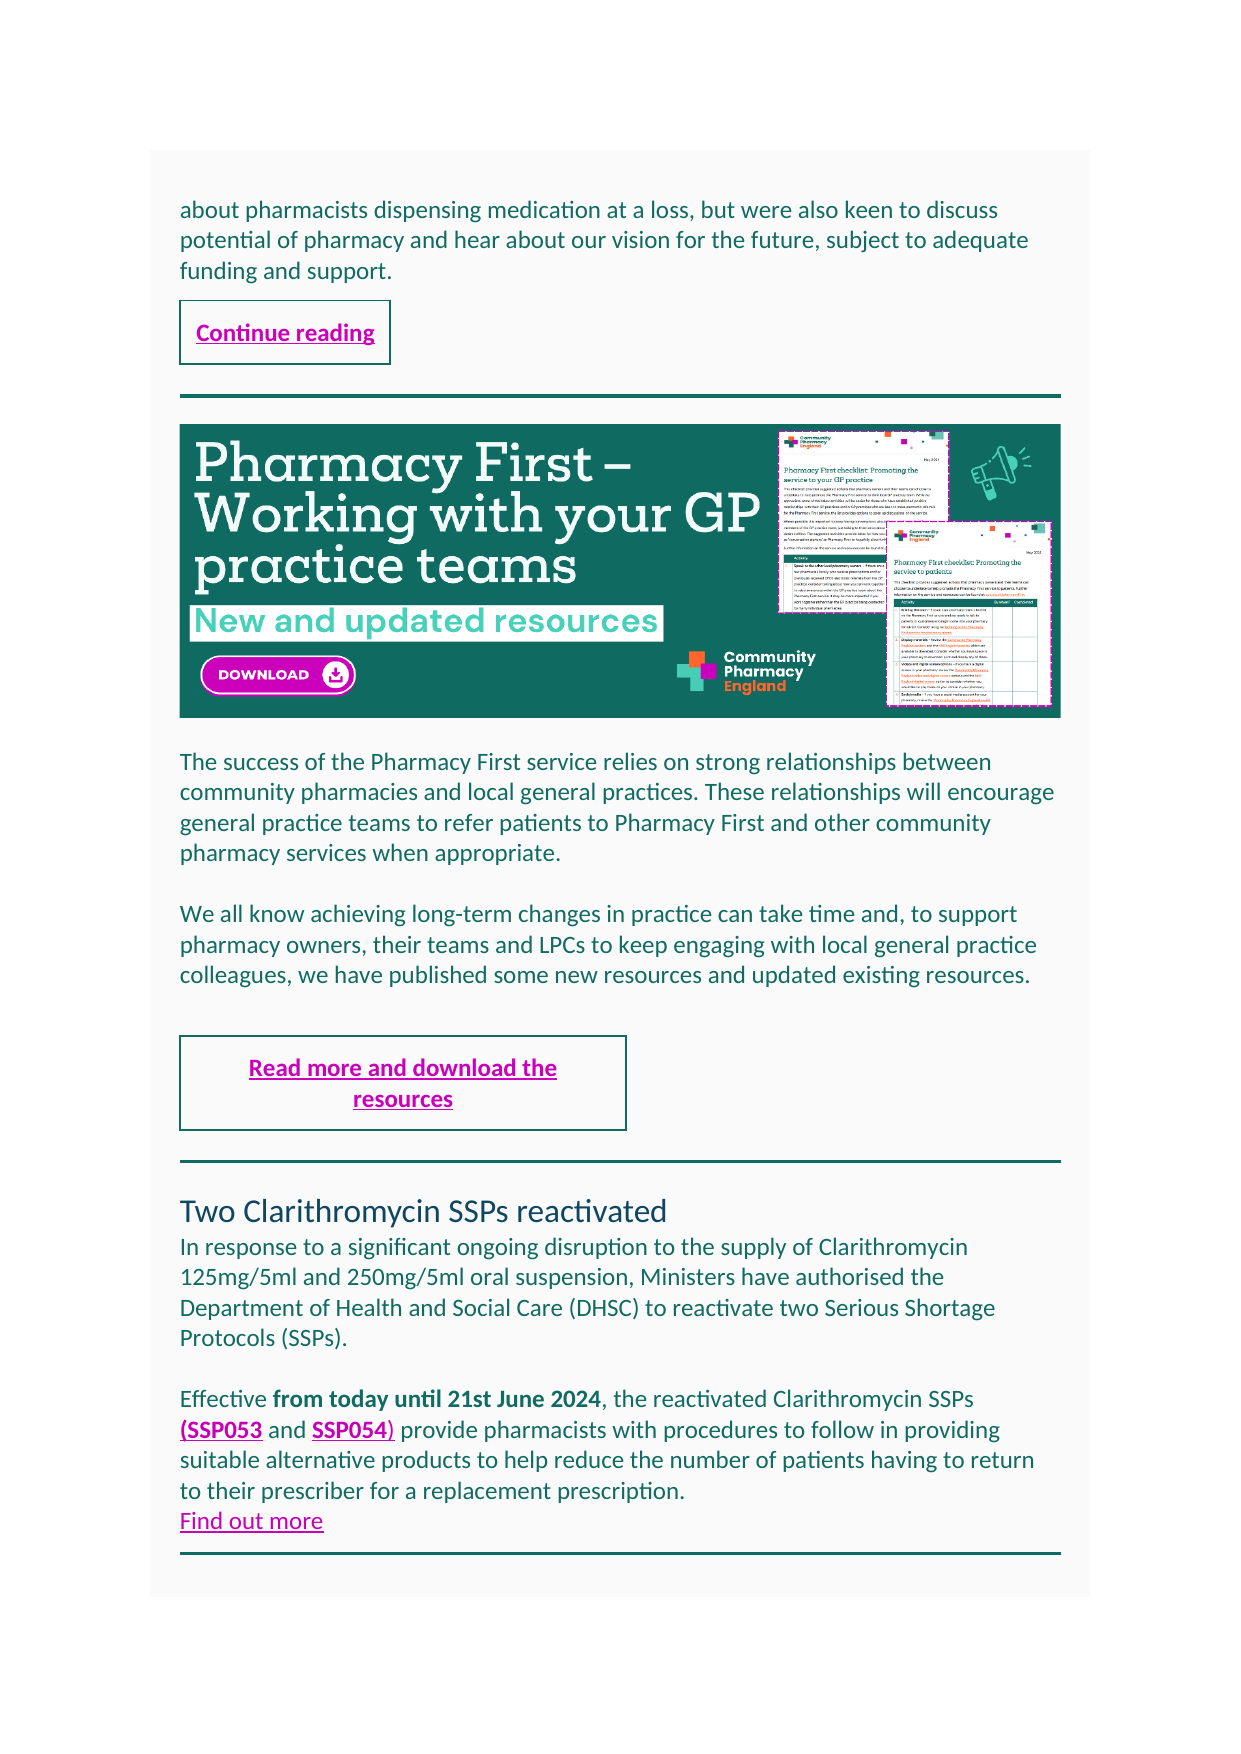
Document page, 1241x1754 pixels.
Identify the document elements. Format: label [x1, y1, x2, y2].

picture [179, 424, 1061, 718]
table_header [150, 150, 1090, 1597]
